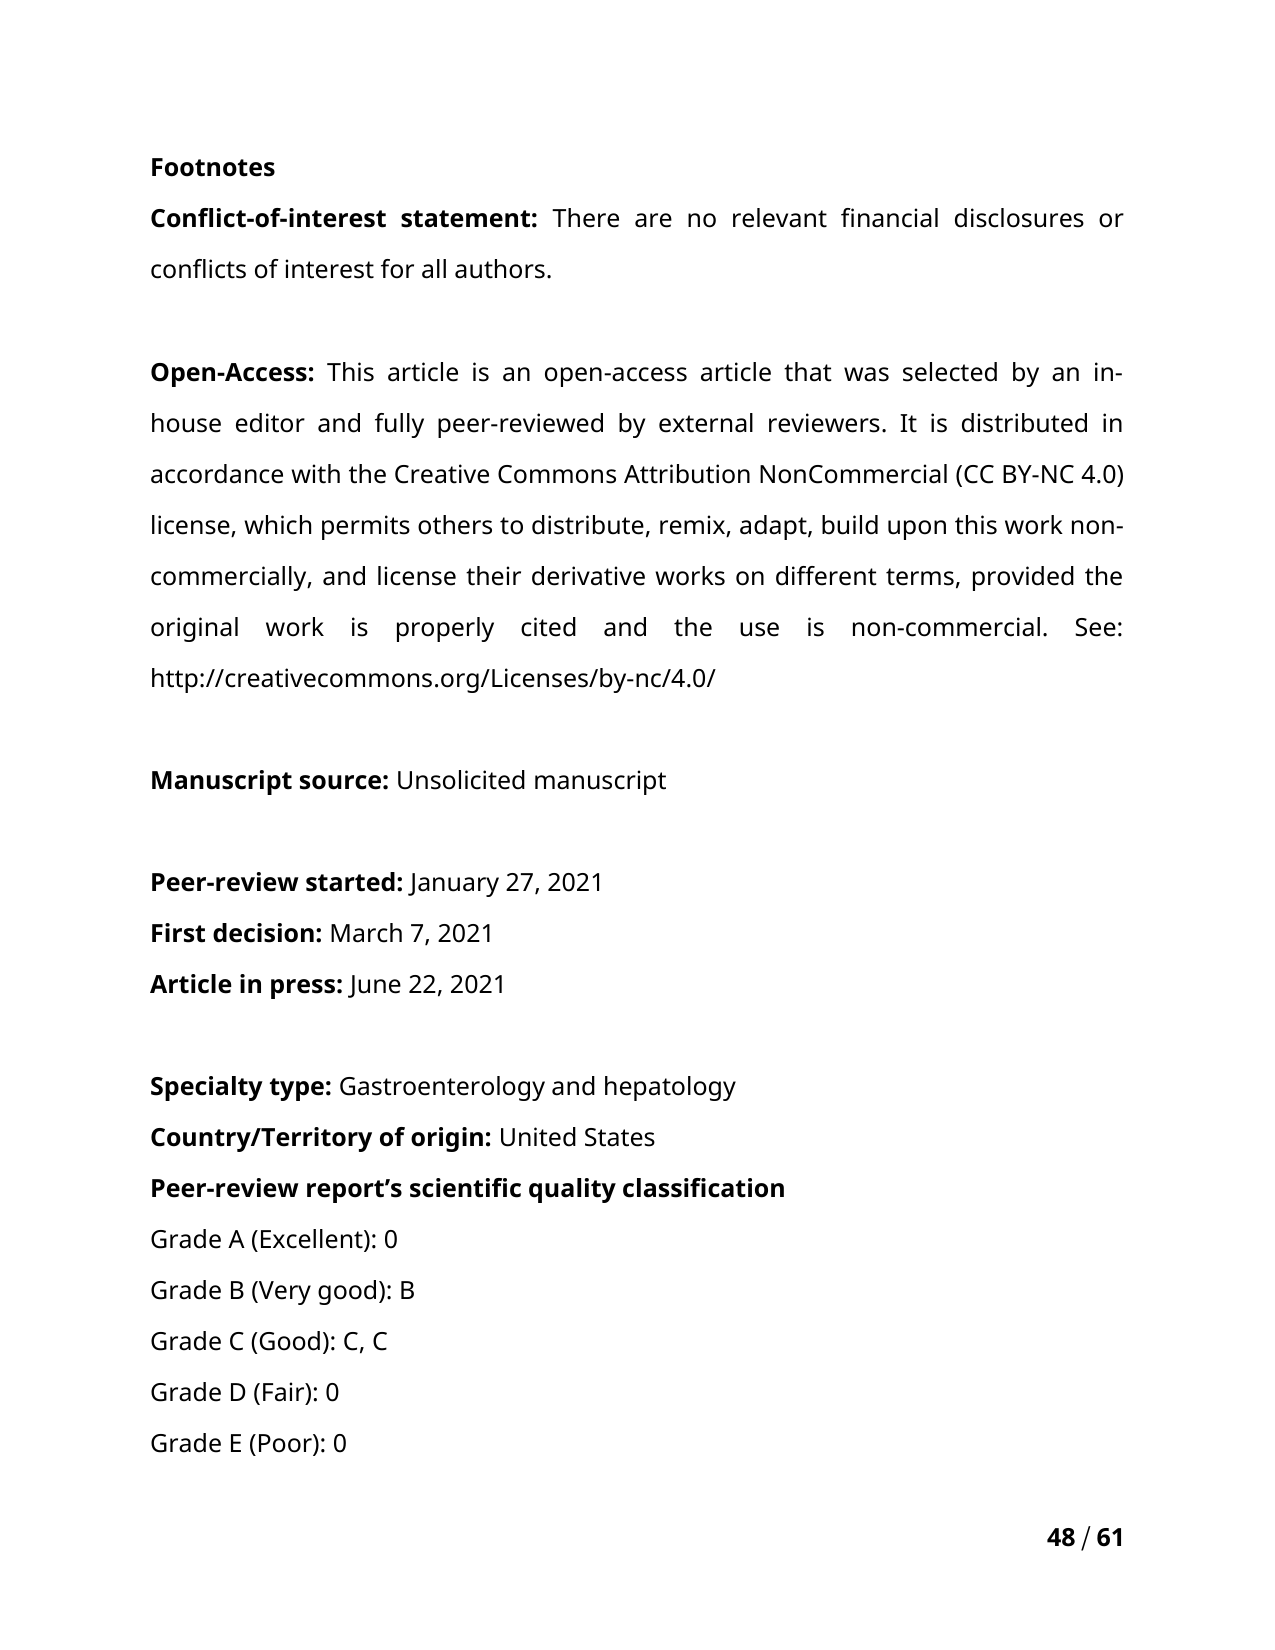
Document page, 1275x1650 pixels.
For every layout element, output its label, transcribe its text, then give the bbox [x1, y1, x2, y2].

text Footnotes [150, 150, 1125, 184]
text Article in press: June 22, 2021 [150, 967, 1125, 1001]
text Grade E (Poor): 0 [150, 1426, 1125, 1460]
text Specialty type: Gastroenterology and hepatology [150, 1069, 1125, 1103]
text Grade D (Fair): 0 [150, 1375, 1125, 1409]
text Open-Access: This article is an open-access article that was selected by an in-house editor and fully peer-reviewed by external reviewers. It is distributed in accordance with the Creative Commons Attribution NonCommercial (CC BY-NC 4.0) license, which permits others to distribute, remix, adapt, build upon this work non-commercially, and license their derivative works on different terms, provided the original work is properly cited and the use is non-commercial. See: http://creativecommons.org/Licenses/by-nc/4.0/ [150, 354, 1125, 694]
text Manuscript source: Unsolicited manuscript [150, 762, 1125, 797]
text Grade B (Very good): B [150, 1273, 1125, 1307]
text Grade C (Good): C, C [150, 1324, 1125, 1358]
text Conflict-of-interest statement: There are no relevant financial disclosures or conflicts of interest for all authors. [150, 201, 1125, 286]
text Country/Territory of origin: United States [150, 1120, 1125, 1154]
text Peer-review started: January 27, 2021 [150, 864, 1125, 899]
text First decision: March 7, 2021 [150, 916, 1125, 950]
text Peer-review report’s scientific quality classification [150, 1171, 1125, 1205]
text Grade A (Excellent): 0 [150, 1222, 1125, 1256]
